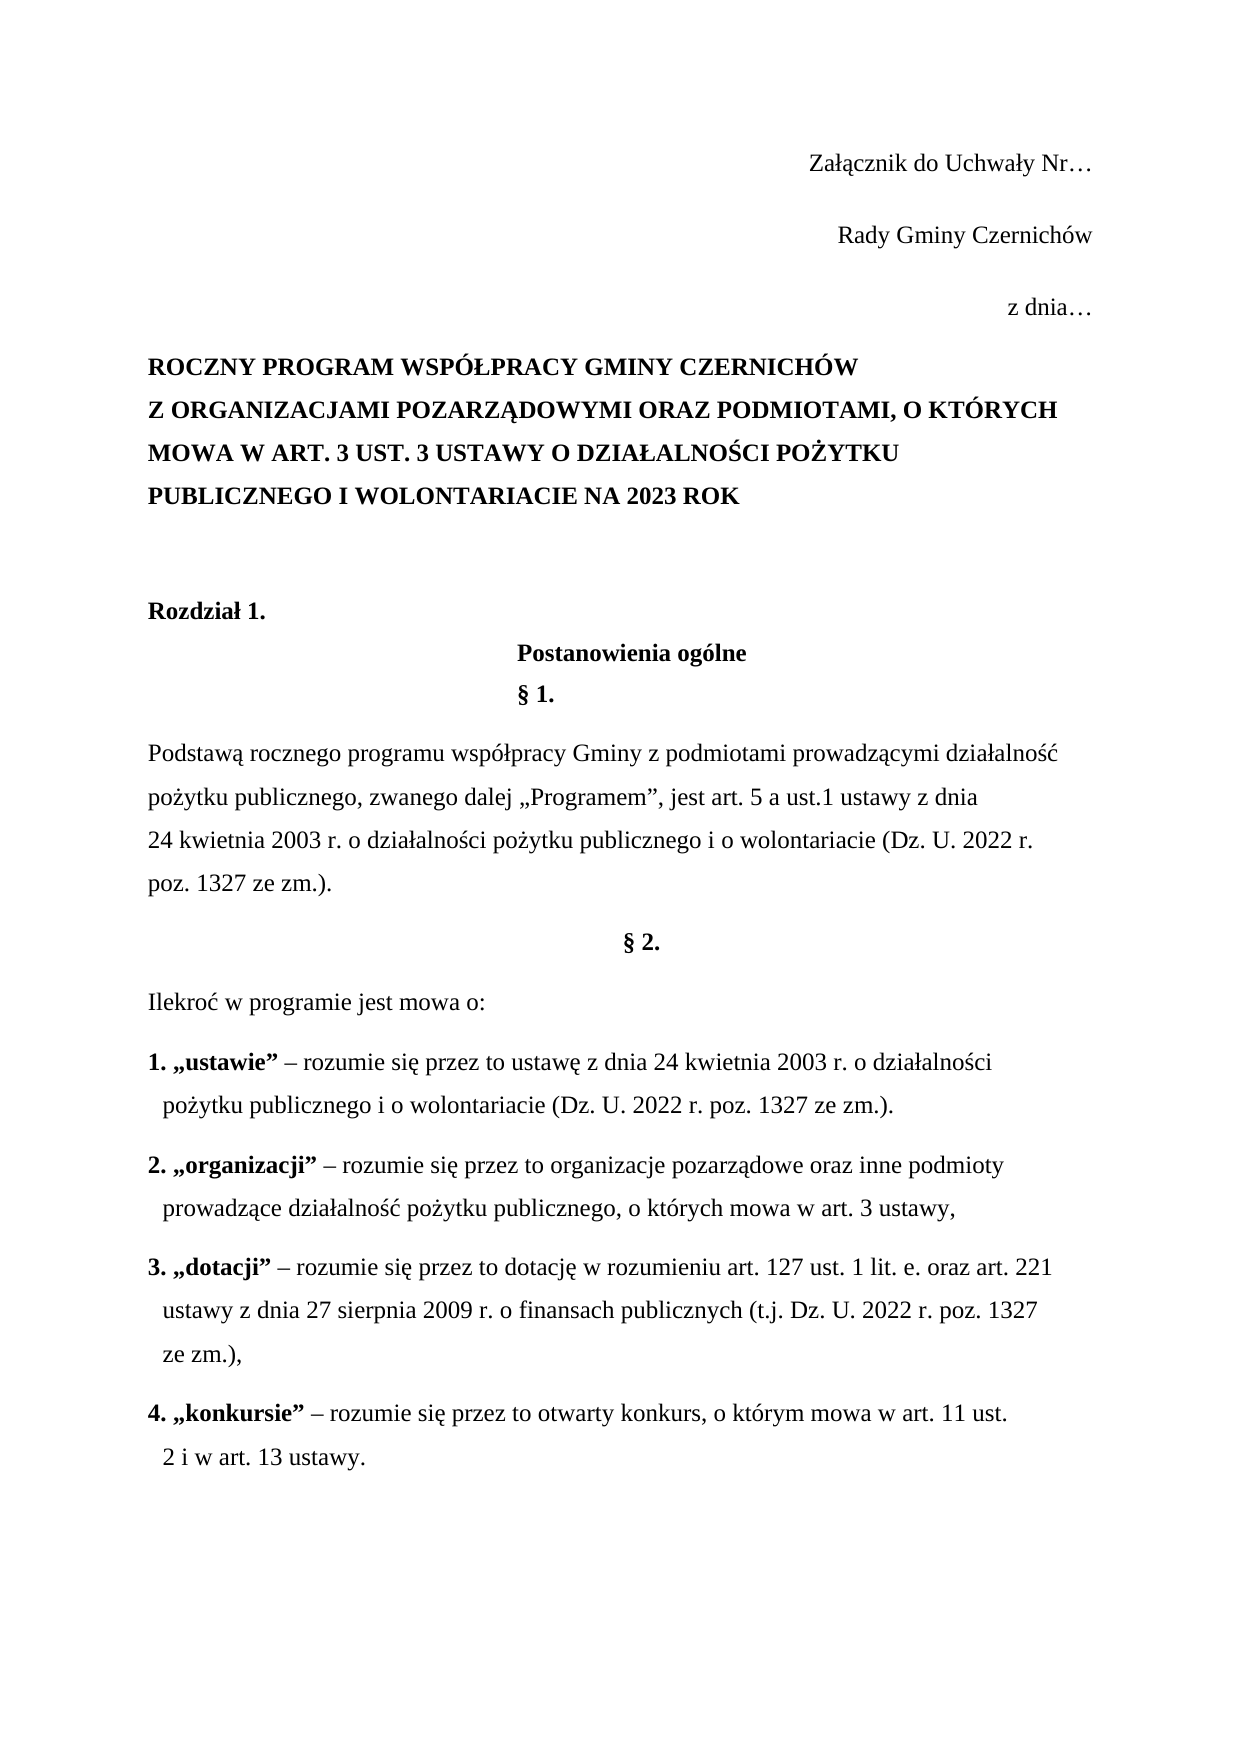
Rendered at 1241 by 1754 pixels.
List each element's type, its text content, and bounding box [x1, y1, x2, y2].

text 3. „dotacji” – rozumie się przez to dotację w rozumieniu art. 127 ust. 1 lit. e. oraz art. 221 ustawy z dnia 27 sierpnia 2009 r. o finansach publicznych (t.j. Dz. U. 2022 r. poz. 1327 ze zm.), [148, 1252, 1061, 1367]
text § 2. [221, 927, 1061, 956]
text 4. „konkursie” – rozumie się przez to otwarty konkurs, o którym mowa w art. 11 ust. 2 i w art. 13 ustawy. [148, 1398, 1061, 1470]
text Rady Gminy Czernichów [148, 220, 1093, 249]
text ROCZNY PROGRAM WSPÓŁPRACY GMINY CZERNICHÓW Z ORGANIZACJAMI POZARZĄDOWYMI ORAZ PODMIOTAMI, O KTÓRYCH MOWA W ART. 3 UST. 3 USTAWY O DZIAŁALNOŚCI POŻYTKU PUBLICZNEGO I WOLONTARIACIE NA 2023 ROK [148, 352, 1088, 510]
text 1. „ustawie” – rozumie się przez to ustawę z dnia 24 kwietnia 2003 r. o działalności pożytku publicznego i o wolontariacie (Dz. U. 2022 r. poz. 1327 ze zm.). [148, 1047, 1061, 1119]
text 2. „organizacji” – rozumie się przez to organizacje pozarządowe oraz inne podmioty prowadzące działalność pożytku publicznego, o których mowa w art. 3 ustawy, [148, 1150, 1061, 1222]
text Ilekroć w programie jest mowa o: [148, 987, 1061, 1016]
text Załącznik do Uchwały Nr… [148, 148, 1093, 176]
text z dnia… [148, 292, 1093, 321]
text Postanowienia ogólne [443, 638, 1061, 666]
text § 1. [443, 679, 1061, 707]
text Podstawą rocznego programu współpracy Gminy z podmiotami prowadzącymi działalność pożytku publicznego, zwanego dalej „Programem”, jest art. 5 a ust.1 ustawy z dnia 24 kwietnia 2003 r. o działalności pożytku publicznego i o wolontariacie (Dz. U. 2022 r. poz. 1327 ze zm.). [148, 738, 1061, 897]
text Rozdział 1. [148, 596, 1061, 625]
